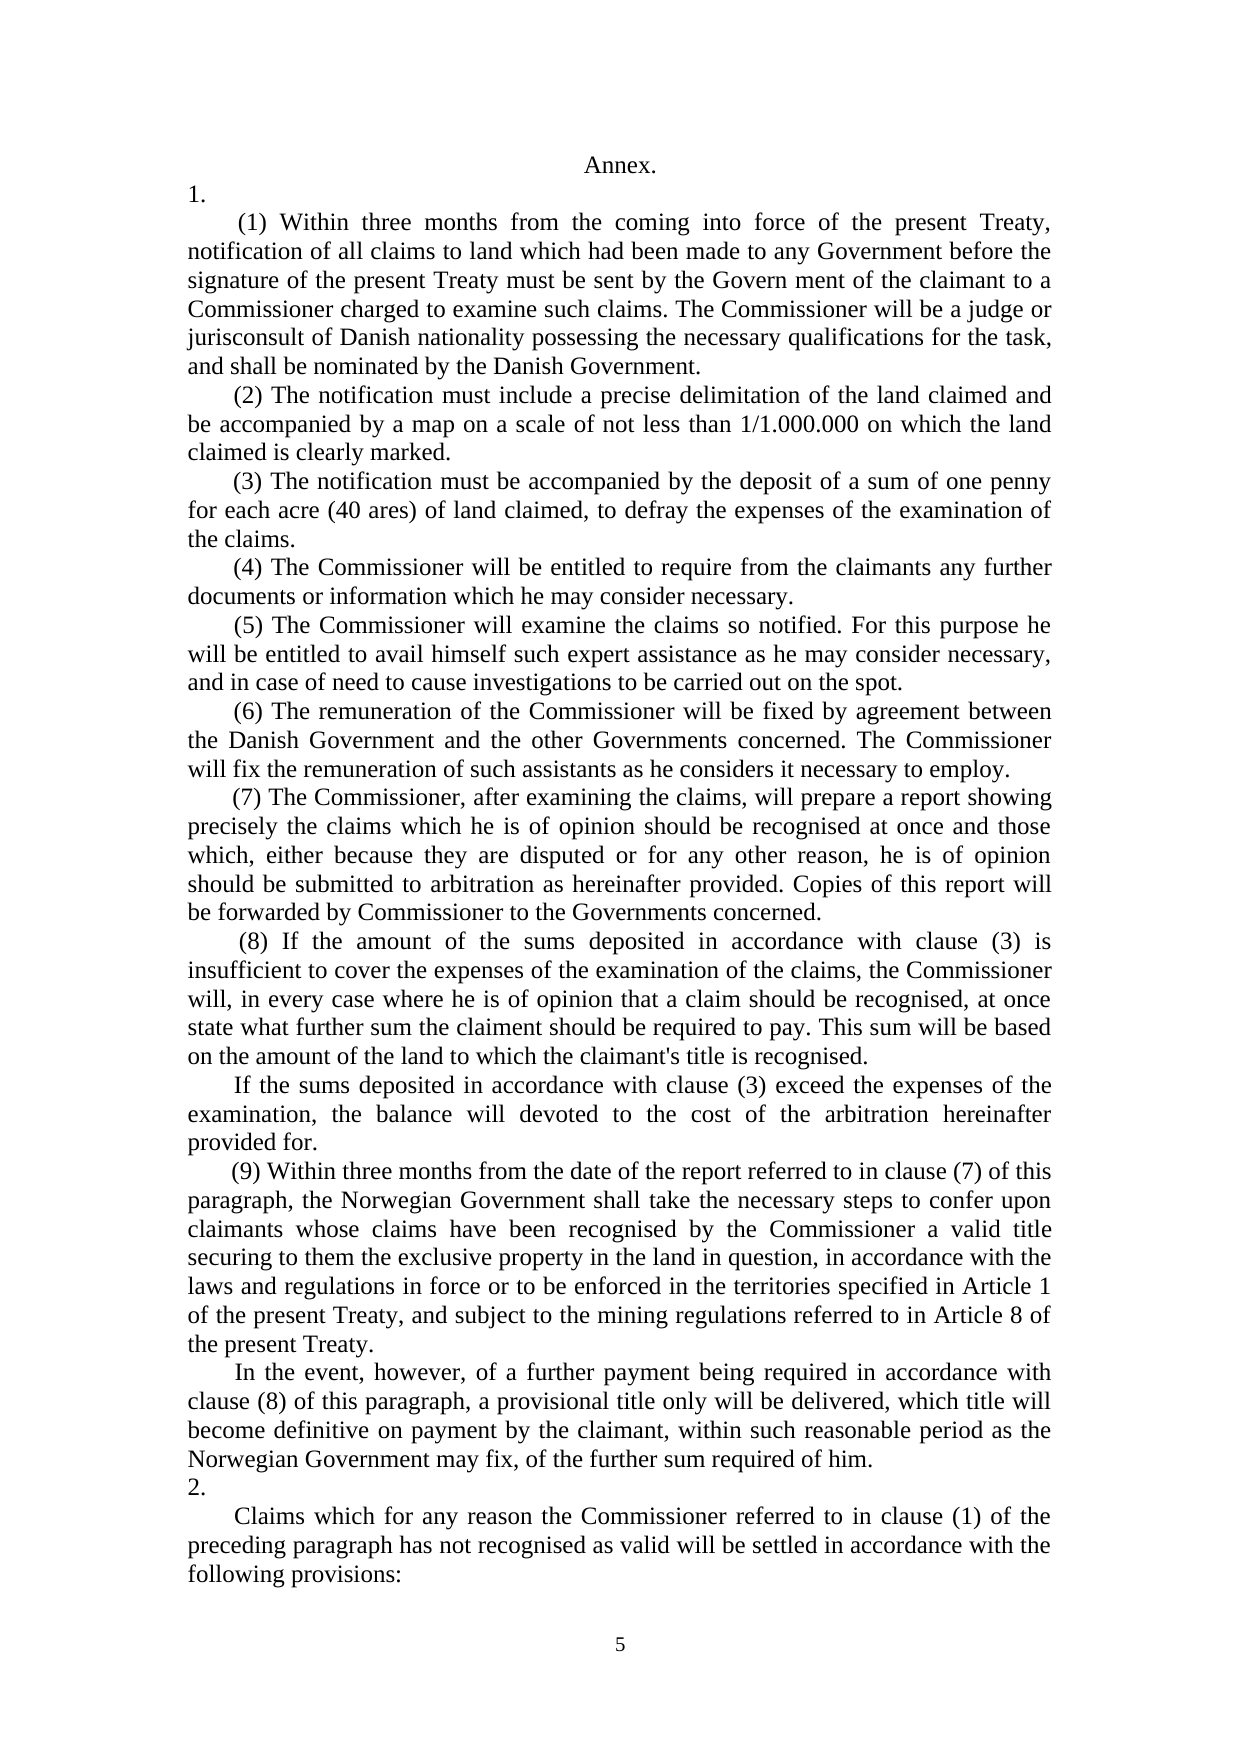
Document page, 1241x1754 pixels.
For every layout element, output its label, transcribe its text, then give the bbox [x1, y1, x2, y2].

text (5) The Commissioner will examine the claims so notified. For this purpose he will be entitled to avail himself such expert assistance as he may consider necessary, and in case of need to cause investigations to be carried out on the spot. [187, 610, 1053, 696]
text In the event, however, of a further payment being required in accordance with clause (8) of this paragraph, a provisional title only will be delivered, which title will become definitive on payment by the claimant, within such reasonable period as the Norwegian Government may fix, of the further sum required of him. [187, 1357, 1053, 1472]
text Claims which for any reason the Commissioner referred to in clause (1) of the preceding paragraph has not recognised as valid will be settled in accordance with the following provisions: [187, 1501, 1053, 1587]
text (1) Within three months from the coming into force of the present Treaty, notification of all claims to land which had been made to any Government before the signature of the present Treaty must be sent by the Govern ment of the claimant to a Commissioner charged to examine such claims. The Commissioner will be a judge or jurisconsult of Danish nationality possessing the necessary qualifications for the task, and shall be nominated by the Danish Government. [187, 207, 1053, 380]
text (9) Within three months from the date of the report referred to in clause (7) of this paragraph, the Norwegian Government shall take the necessary steps to confer upon claimants whose claims have been recognised by the Commissioner a valid title securing to them the exclusive property in the land in question, in accordance with the laws and regulations in force or to be enforced in the territories specified in Article 1 of the present Treaty, and subject to the mining regulations referred to in Article 8 of the present Treaty. [187, 1156, 1053, 1357]
text (7) The Commissioner, after examining the claims, will prepare a report showing precisely the claims which he is of opinion should be recognised at once and those which, either because they are disputed or for any other reason, he is of opinion should be submitted to arbitration as hereinafter provided. Copies of this report will be forwarded by Commissioner to the Governments concerned. [187, 782, 1053, 926]
text If the sums deposited in accordance with clause (3) exceed the expenses of the examination, the balance will devoted to the cost of the arbitration hereinafter provided for. [187, 1070, 1053, 1156]
text (2) The notification must include a precise delimitation of the land claimed and be accompanied by a map on a scale of not less than 1/1.000.000 on which the land claimed is clearly marked. [187, 380, 1053, 466]
text Annex. [187, 150, 1053, 179]
text (8) If the amount of the sums deposited in accordance with clause (3) is insufficient to cover the expenses of the examination of the claims, the Commissioner will, in every case where he is of opinion that a claim should be recognised, at once state what further sum the claiment should be required to pay. This sum will be based on the amount of the land to which the claimant's title is recognised. [187, 926, 1053, 1070]
text 2. [187, 1472, 1053, 1501]
text (4) The Commissioner will be entitled to require from the claimants any further documents or information which he may consider necessary. [187, 552, 1053, 610]
text (3) The notification must be accompanied by the deposit of a sum of one penny for each acre (40 ares) of land claimed, to defray the expenses of the examination of the claims. [187, 466, 1053, 552]
text (6) The remuneration of the Commissioner will be fixed by agreement between the Danish Government and the other Governments concerned. The Commissioner will fix the remuneration of such assistants as he considers it necessary to employ. [187, 696, 1053, 782]
text 1. [187, 179, 1053, 207]
